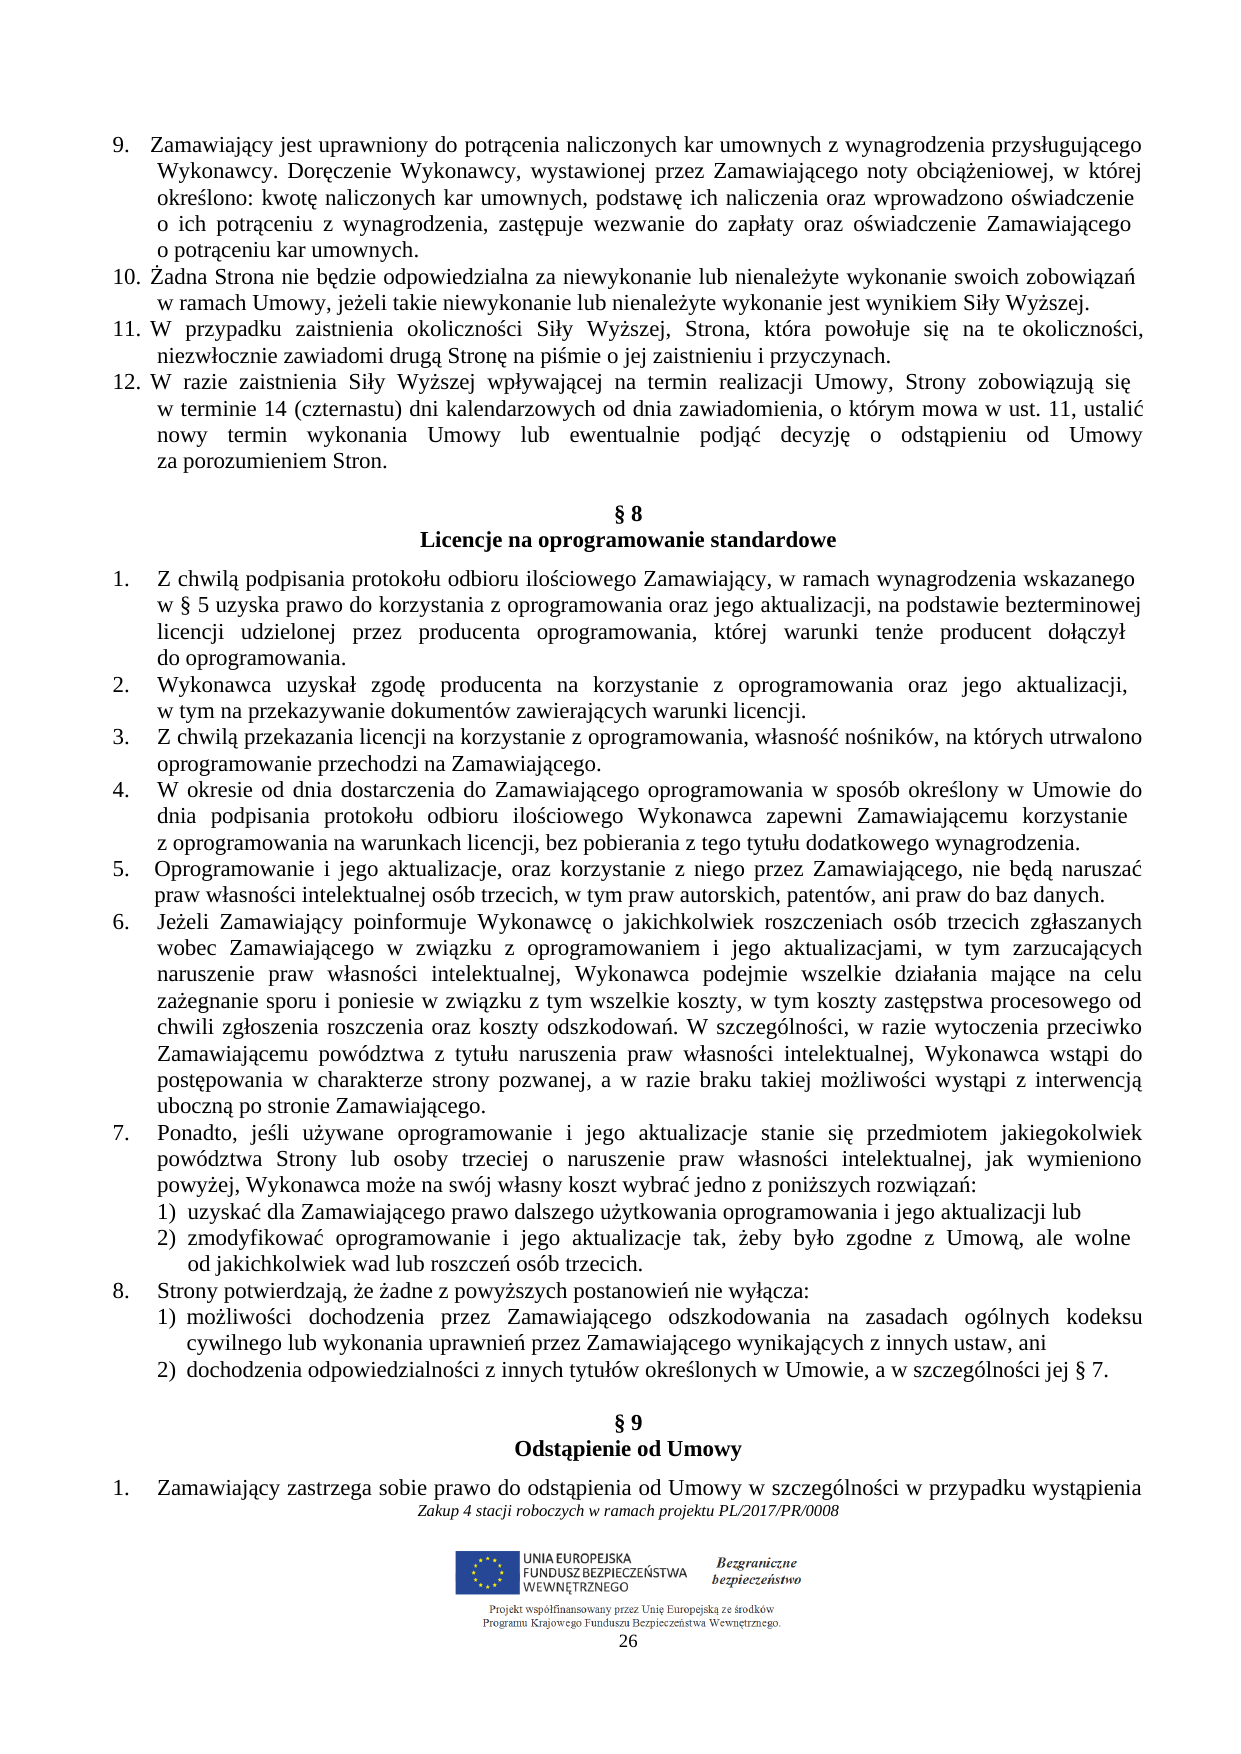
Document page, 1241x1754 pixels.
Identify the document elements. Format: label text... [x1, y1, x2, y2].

picture [452, 1548, 804, 1630]
text 2) dochodzenia odpowiedzialności z innych tytułów określonych w Umowie, a w szczególności jej § 7. [157, 1356, 1144, 1382]
text 3. Z chwilą przekazania licencji na korzystanie z oprogramowania, własność nośników, na których utrwalono oprogramowanie przechodzi na Zamawiającego. [112, 723, 1144, 776]
text 1) możliwości dochodzenia przez Zamawiającego odszkodowania na zasadach ogólnych kodeksu cywilnego lub wykonania uprawnień przez Zamawiającego wynikających z innych ustaw, ani [157, 1303, 1144, 1356]
text 1) uzyskać dla Zamawiającego prawo dalszego użytkowania oprogramowania i jego aktualizacji lub [157, 1198, 1144, 1224]
list W przypadku zaistnienia okoliczności Siły Wyższej, Strona, która powołuje się na te okoliczności, niezwłocznie zawiadomi drugą Stronę na piśmie o jej zaistnieniu i przyczynach. [112, 316, 1144, 368]
list Zamawiający jest uprawniony do potrącenia naliczonych kar umownych z wynagrodzenia przysługującego Wykonawcy. Doręczenie Wykonawcy, wystawionej przez Zamawiającego noty obciążeniowej, w której określono: kwotę naliczonych kar umownych, podstawę ich naliczenia oraz wprowadzono oświadczenie o ich potrąceniu z wynagrodzenia, zastępuje wezwanie do zapłaty oraz oświadczenie Zamawiającego o potrąceniu kar umownych. [112, 131, 1144, 263]
text Licencje na oprogramowanie standardowe [112, 526, 1144, 553]
list W razie zaistnienia Siły Wyższej wpływającej na termin realizacji Umowy, Strony zobowiązują się w terminie 14 (czternastu) dni kalendarzowych od dnia zawiadomienia, o którym mowa w ust. 11, ustalić nowy termin wykonania Umowy lub ewentualnie podjąć decyzję o odstąpieniu od Umowy za porozumieniem Stron. [112, 368, 1144, 474]
text 4. W okresie od dnia dostarczenia do Zamawiającego oprogramowania w sposób określony w Umowie do dnia podpisania protokołu odbioru ilościowego Wykonawca zapewni Zamawiającemu korzystanie z oprogramowania na warunkach licencji, bez pobierania z tego tytułu dodatkowego wynagrodzenia. [112, 776, 1144, 855]
text Odstąpienie od Umowy [112, 1435, 1144, 1461]
text 5. Oprogramowanie i jego aktualizacje, oraz korzystanie z niego przez Zamawiającego, nie będą naruszać praw własności intelektualnej osób trzecich, w tym praw autorskich, patentów, ani praw do baz danych. [112, 855, 1144, 908]
text 8. Strony potwierdzają, że żadne z powyższych postanowień nie wyłącza: [112, 1277, 1144, 1303]
text § 9 [112, 1408, 1144, 1435]
text 2. Wykonawca uzyskał zgodę producenta na korzystanie z oprogramowania oraz jego aktualizacji, w tym na przekazywanie dokumentów zawierających warunki licencji. [112, 671, 1144, 723]
list Żadna Strona nie będzie odpowiedzialna za niewykonanie lub nienależyte wykonanie swoich zobowiązań w ramach Umowy, jeżeli takie niewykonanie lub nienależyte wykonanie jest wynikiem Siły Wyższej. [112, 263, 1144, 316]
text 2) zmodyfikować oprogramowanie i jego aktualizacje tak, żeby było zgodne z Umową, ale wolne od jakichkolwiek wad lub roszczeń osób trzecich. [157, 1224, 1144, 1277]
text 7. Ponadto, jeśli używane oprogramowanie i jego aktualizacje stanie się przedmiotem jakiegokolwiek powództwa Strony lub osoby trzeciej o naruszenie praw własności intelektualnej, jak wymieniono powyżej, Wykonawca może na swój własny koszt wybrać jedno z poniższych rozwiązań: [112, 1119, 1144, 1198]
text 1. Z chwilą podpisania protokołu odbioru ilościowego Zamawiający, w ramach wynagrodzenia wskazanego w § 5 uzyska prawo do korzystania z oprogramowania oraz jego aktualizacji, na podstawie bezterminowej licencji udzielonej przez producenta oprogramowania, której warunki tenże producent dołączył do oprogramowania. [112, 565, 1144, 671]
text 6. Jeżeli Zamawiający poinformuje Wykonawcę o jakichkolwiek roszczeniach osób trzecich zgłaszanych wobec Zamawiającego w związku z oprogramowaniem i jego aktualizacjami, w tym zarzucających naruszenie praw własności intelektualnej, Wykonawca podejmie wszelkie działania mające na celu zażegnanie sporu i poniesie w związku z tym wszelkie koszty, w tym koszty zastępstwa procesowego od chwili zgłoszenia roszczenia oraz koszty odszkodowań. W szczególności, w razie wytoczenia przeciwko Zamawiającemu powództwa z tytułu naruszenia praw własności intelektualnej, Wykonawca wstąpi do postępowania w charakterze strony pozwanej, a w razie braku takiej możliwości wystąpi z interwencją uboczną po stronie Zamawiającego. [112, 908, 1144, 1119]
text § 8 [112, 500, 1144, 526]
